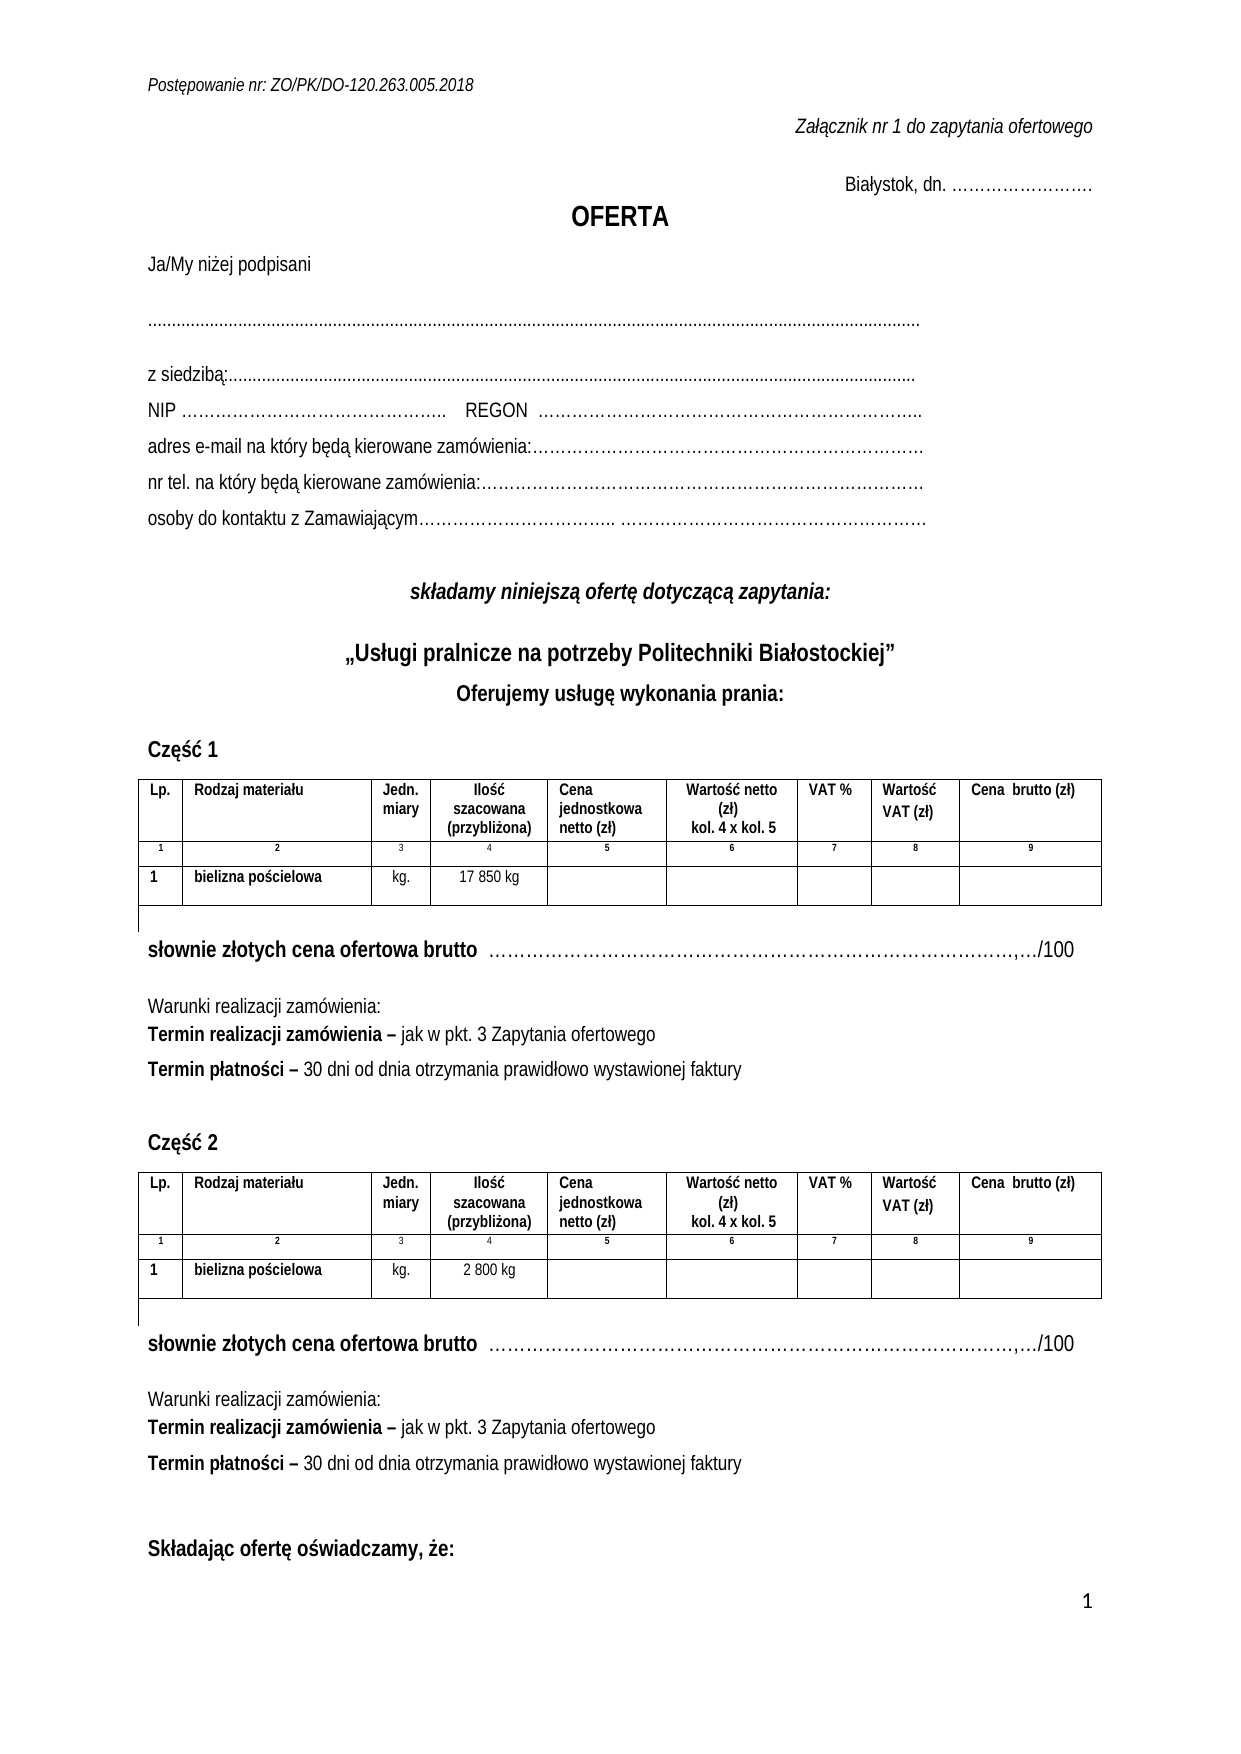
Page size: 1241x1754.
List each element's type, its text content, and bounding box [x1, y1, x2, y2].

table_cell 6 [667, 1235, 797, 1259]
table_cell 1 [139, 842, 182, 866]
table_cell [872, 1260, 959, 1298]
table_cell 8 [872, 842, 959, 866]
text z siedzibą:................................................................................................................................................. [148, 362, 1093, 386]
table_header Cena brutto (zł) [960, 780, 1101, 841]
table_header Cena jednostkowa netto (zł) [548, 780, 666, 841]
table_header Wartość netto (zł) kol. 4 x kol. 5 [667, 780, 797, 841]
table_cell 2 800 kg [431, 1260, 547, 1298]
table_header Wartość VAT (zł) [872, 780, 959, 841]
table_header Ilość szacowana (przybliżona) [431, 1173, 547, 1234]
text osoby do kontaktu z Zamawiającym…………………………….. ……………………………………………… [148, 506, 1093, 530]
text Termin płatności – 30 dni od dnia otrzymania prawidłowo wystawionej faktury [148, 1057, 1093, 1081]
table_header Lp. [139, 1173, 182, 1234]
table_cell 4 [431, 1235, 547, 1259]
text Białystok, dn. ……………………. [148, 172, 1093, 196]
table_header Rodzaj materiału [183, 1173, 371, 1234]
table_cell 4 [431, 842, 547, 866]
table_cell [548, 867, 666, 905]
table_header Rodzaj materiału [183, 780, 371, 841]
text Termin realizacji zamówienia – jak w pkt. 3 Zapytania ofertowego [148, 1415, 1093, 1439]
text Część 2 [148, 1129, 1093, 1156]
table_cell 7 [798, 842, 871, 866]
table_header Jedn. miary [372, 780, 430, 841]
table_header Cena jednostkowa netto (zł) [548, 1173, 666, 1234]
table_cell kg. [372, 867, 430, 905]
table_cell [960, 867, 1101, 905]
table_header Cena brutto (zł) [960, 1173, 1101, 1234]
text adres e-mail na który będą kierowane zamówienia:…………………………………………………………… [148, 434, 1093, 458]
table_header VAT % [798, 780, 871, 841]
table_cell [872, 867, 959, 905]
table_cell [798, 1260, 871, 1298]
table_header Wartość netto (zł) kol. 4 x kol. 5 [667, 1173, 797, 1234]
table_cell 6 [667, 842, 797, 866]
table_cell 1 [139, 1235, 182, 1259]
table_cell [548, 1260, 666, 1298]
text NIP ……………………………………….. REGON ………………………………………………………….. [148, 398, 1093, 422]
text Termin płatności – 30 dni od dnia otrzymania prawidłowo wystawionej faktury [148, 1451, 1093, 1475]
text Część 1 [148, 736, 1093, 762]
table_cell [667, 1260, 797, 1298]
table_cell 5 [548, 842, 666, 866]
table_cell 2 [183, 842, 371, 866]
table_cell 9 [960, 1235, 1101, 1259]
text Termin realizacji zamówienia – jak w pkt. 3 Zapytania ofertowego [148, 1021, 1093, 1045]
table_cell [667, 867, 797, 905]
table_cell 3 [372, 842, 430, 866]
table_header VAT % [798, 1173, 871, 1234]
text „Usługi pralnicze na potrzeby Politechniki Białostockiej” Oferujemy usługę wykonania prania: [148, 638, 1093, 706]
text słownie złotych cena ofertowa brutto …………………………………………………………………………,…/100 [148, 1329, 1093, 1356]
table_cell 9 [960, 842, 1101, 866]
table_cell [798, 867, 871, 905]
table_cell 7 [798, 1235, 871, 1259]
table_cell bielizna pościelowa [183, 1260, 371, 1298]
text Składając ofertę oświadczamy, że: [148, 1535, 1093, 1561]
text słownie złotych cena ofertowa brutto …………………………………………………………………………,…/100 [148, 936, 1093, 963]
table_cell 5 [548, 1235, 666, 1259]
table_cell [960, 1260, 1101, 1298]
table_cell 1 [139, 867, 182, 905]
text Warunki realizacji zamówienia: [148, 994, 1093, 1018]
table_header Lp. [139, 780, 182, 841]
table_cell 8 [872, 1235, 959, 1259]
table_header Wartość VAT (zł) [872, 1173, 959, 1234]
table_cell 17 850 kg [431, 867, 547, 905]
text Załącznik nr 1 do zapytania ofertowego [148, 114, 1093, 138]
table_header Ilość szacowana (przybliżona) [431, 780, 547, 841]
table_cell 2 [183, 1235, 371, 1259]
table_cell 3 [372, 1235, 430, 1259]
text Warunki realizacji zamówienia: [148, 1387, 1093, 1411]
text nr tel. na który będą kierowane zamówienia:…………………………………………………………………… [148, 470, 1093, 494]
text OFERTA [148, 199, 1093, 233]
table_header Jedn. miary [372, 1173, 430, 1234]
text ................................................................................................................................................................... [148, 307, 1093, 331]
text składamy niniejszą ofertę dotyczącą zapytania: [148, 578, 1093, 604]
table_cell bielizna pościelowa [183, 867, 371, 905]
table_cell kg. [372, 1260, 430, 1298]
text Ja/My niżej podpisani [148, 252, 1093, 276]
table_cell 1 [139, 1260, 182, 1298]
